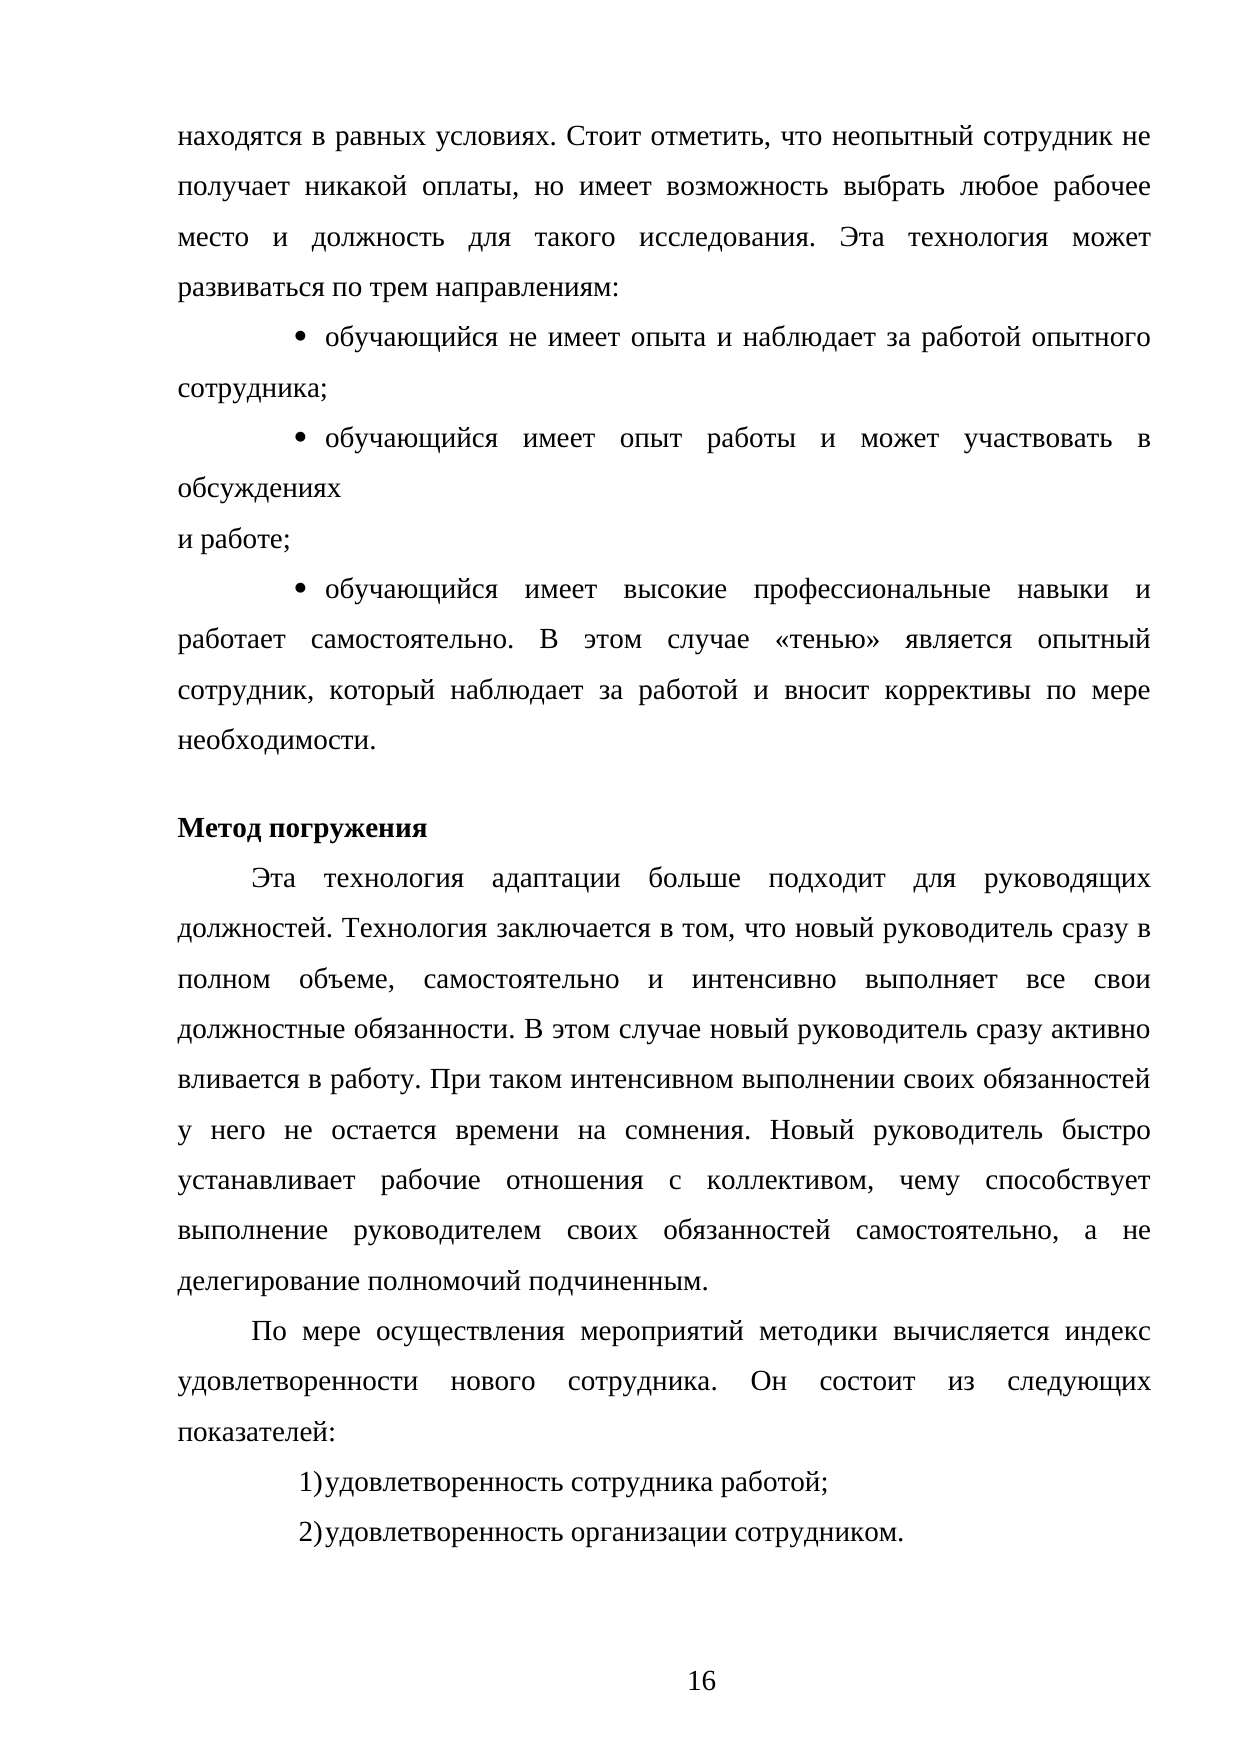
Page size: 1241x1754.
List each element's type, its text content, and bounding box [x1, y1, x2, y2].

list удовлетворенность сотрудника работой; [224, 1464, 1152, 1498]
subtitle Метод погружения [177, 810, 1152, 843]
text По мере осуществления мероприятий методики вычисляется индекс удовлетворенности нового сотрудника. Он состоит из следующих показателей: [177, 1313, 1152, 1447]
list обучающийся имеет опыт работы и может участвовать в обсуждениях и работе; [177, 420, 1152, 554]
text Эта технология адаптации больше подходит для руководящих должностей. Технология заключается в том, что новый руководитель сразу в полном объеме, самостоятельно и интенсивно выполняет все свои должностные обязанности. В этом случае новый руководитель сразу активно вливается в работу. При таком интенсивном выполнении своих обязанностей у него не остается времени на сомнения. Новый руководитель быстро устанавливает рабочие отношения с коллективом, чему способствует выполнение руководителем своих обязанностей самостоятельно, а не делегирование полномочий подчиненным. [177, 860, 1152, 1296]
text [177, 118, 1152, 303]
list обучающийся имеет высокие профессиональные навыки и работает самостоятельно. В этом случае «тенью» является опытный сотрудник, который наблюдает за работой и вносит коррективы по мере необходимости. [177, 571, 1152, 756]
list удовлетворенность организации сотрудником. [224, 1514, 1152, 1548]
list обучающийся не имеет опыта и наблюдает за работой опытного сотрудника; [177, 319, 1152, 403]
